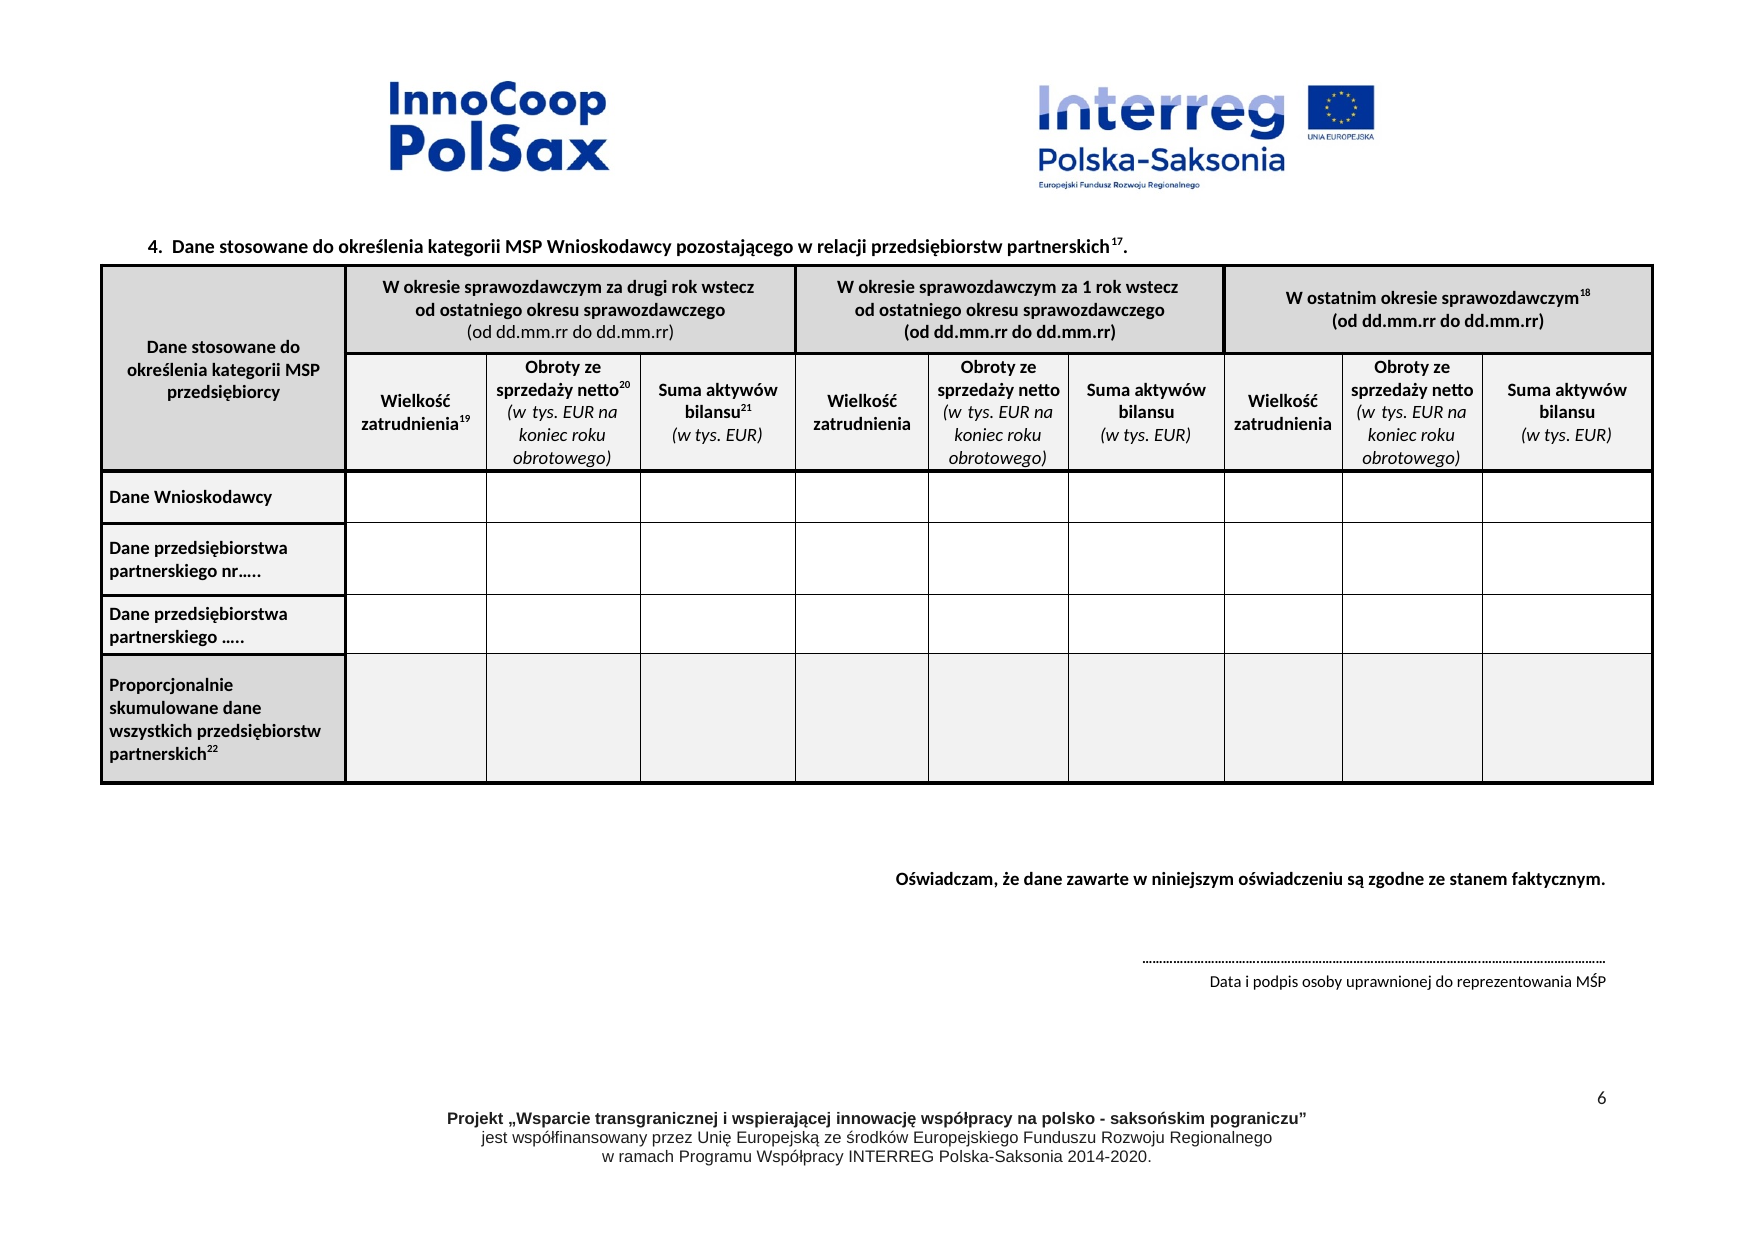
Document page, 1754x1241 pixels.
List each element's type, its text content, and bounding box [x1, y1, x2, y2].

table_cell [796, 473, 928, 522]
table_cell [347, 523, 486, 594]
table_header Dane stosowane do określenia kategorii MSP przedsiębiorcy [103, 267, 344, 469]
table_cell [641, 654, 795, 781]
table_cell [929, 654, 1068, 781]
table_cell [929, 595, 1068, 653]
table_cell [1225, 473, 1342, 522]
table_cell Dane przedsiębiorstwa partnerskiego ….. [103, 597, 344, 653]
table_cell [1483, 654, 1651, 781]
table_cell [347, 473, 486, 522]
table_cell [641, 595, 795, 653]
table_cell [1343, 523, 1482, 594]
table_cell [1483, 523, 1651, 594]
text Data i podpis osoby uprawnionej do reprezentowania MŚP [148, 971, 1606, 991]
table_cell [1225, 654, 1342, 781]
table_cell [1483, 595, 1651, 653]
table_cell Suma aktywów bilansu (w tys. EUR) [641, 355, 795, 469]
table_cell Dane Wnioskodawcy [103, 473, 344, 522]
table_cell [1343, 654, 1482, 781]
table_cell [347, 654, 486, 781]
table_cell [641, 523, 795, 594]
table_cell Wielkość zatrudnienia [796, 355, 928, 469]
picture [352, 32, 1395, 210]
table_cell [487, 654, 640, 781]
table_cell [1225, 523, 1342, 594]
table_cell Wielkość zatrudnienia [1225, 355, 1342, 469]
table_cell [1225, 595, 1342, 653]
table_cell [796, 654, 928, 781]
text Oświadczam, że dane zawarte w niniejszym oświadczeniu są zgodne ze stanem faktycznym. [148, 867, 1606, 890]
table_cell [641, 473, 795, 522]
table_cell [487, 595, 640, 653]
table_cell Dane przedsiębiorstwa partnerskiego nr….. [103, 525, 344, 594]
table_cell Suma aktywów bilansu (w tys. EUR) [1069, 355, 1224, 469]
table_cell Proporcjonalnie skumulowane dane wszystkich przedsiębiorstw partnerskich [103, 656, 344, 781]
text …………………………….……………………………………………………….……………………………… [148, 949, 1606, 967]
table_cell [796, 595, 928, 653]
table_cell [1069, 595, 1224, 653]
table_cell Wielkość zatrudnienia [347, 355, 486, 469]
table_header W ostatnim okresie sprawozdawczym (od dd.mm.rr do dd.mm.rr) [1226, 267, 1651, 352]
table_cell [1343, 473, 1482, 522]
table_cell Obroty ze sprzedaży netto (w tys. EUR na koniec roku obrotowego) [929, 355, 1068, 469]
table_cell [1069, 654, 1224, 781]
table_cell Suma aktywów bilansu (w tys. EUR) [1483, 355, 1651, 469]
table_cell [929, 473, 1068, 522]
table_cell Obroty ze sprzedaży netto (w tys. EUR na koniec roku obrotowego) [1343, 355, 1482, 469]
text 4. Dane stosowane do określenia kategorii MSP Wnioskodawcy pozostającego w relacji przedsiębiorstw partnerskich. [148, 234, 1606, 259]
table_header W okresie sprawozdawczym za drugi rok wstecz od ostatniego okresu sprawozdawczego (od dd.mm.rr do dd.mm.rr) [347, 267, 794, 352]
table_cell [487, 473, 640, 522]
table_cell Obroty ze sprzedaży netto (w tys. EUR na koniec roku obrotowego) [487, 355, 640, 469]
table_cell [929, 523, 1068, 594]
table_cell [1069, 473, 1224, 522]
table_header W okresie sprawozdawczym za 1 rok wstecz od ostatniego okresu sprawozdawczego (od dd.mm.rr do dd.mm.rr) [797, 267, 1222, 352]
table_cell [487, 523, 640, 594]
table_cell [1343, 595, 1482, 653]
table_cell [796, 523, 928, 594]
table_cell [1483, 473, 1651, 522]
table_cell [1069, 523, 1224, 594]
table_cell [347, 595, 486, 653]
